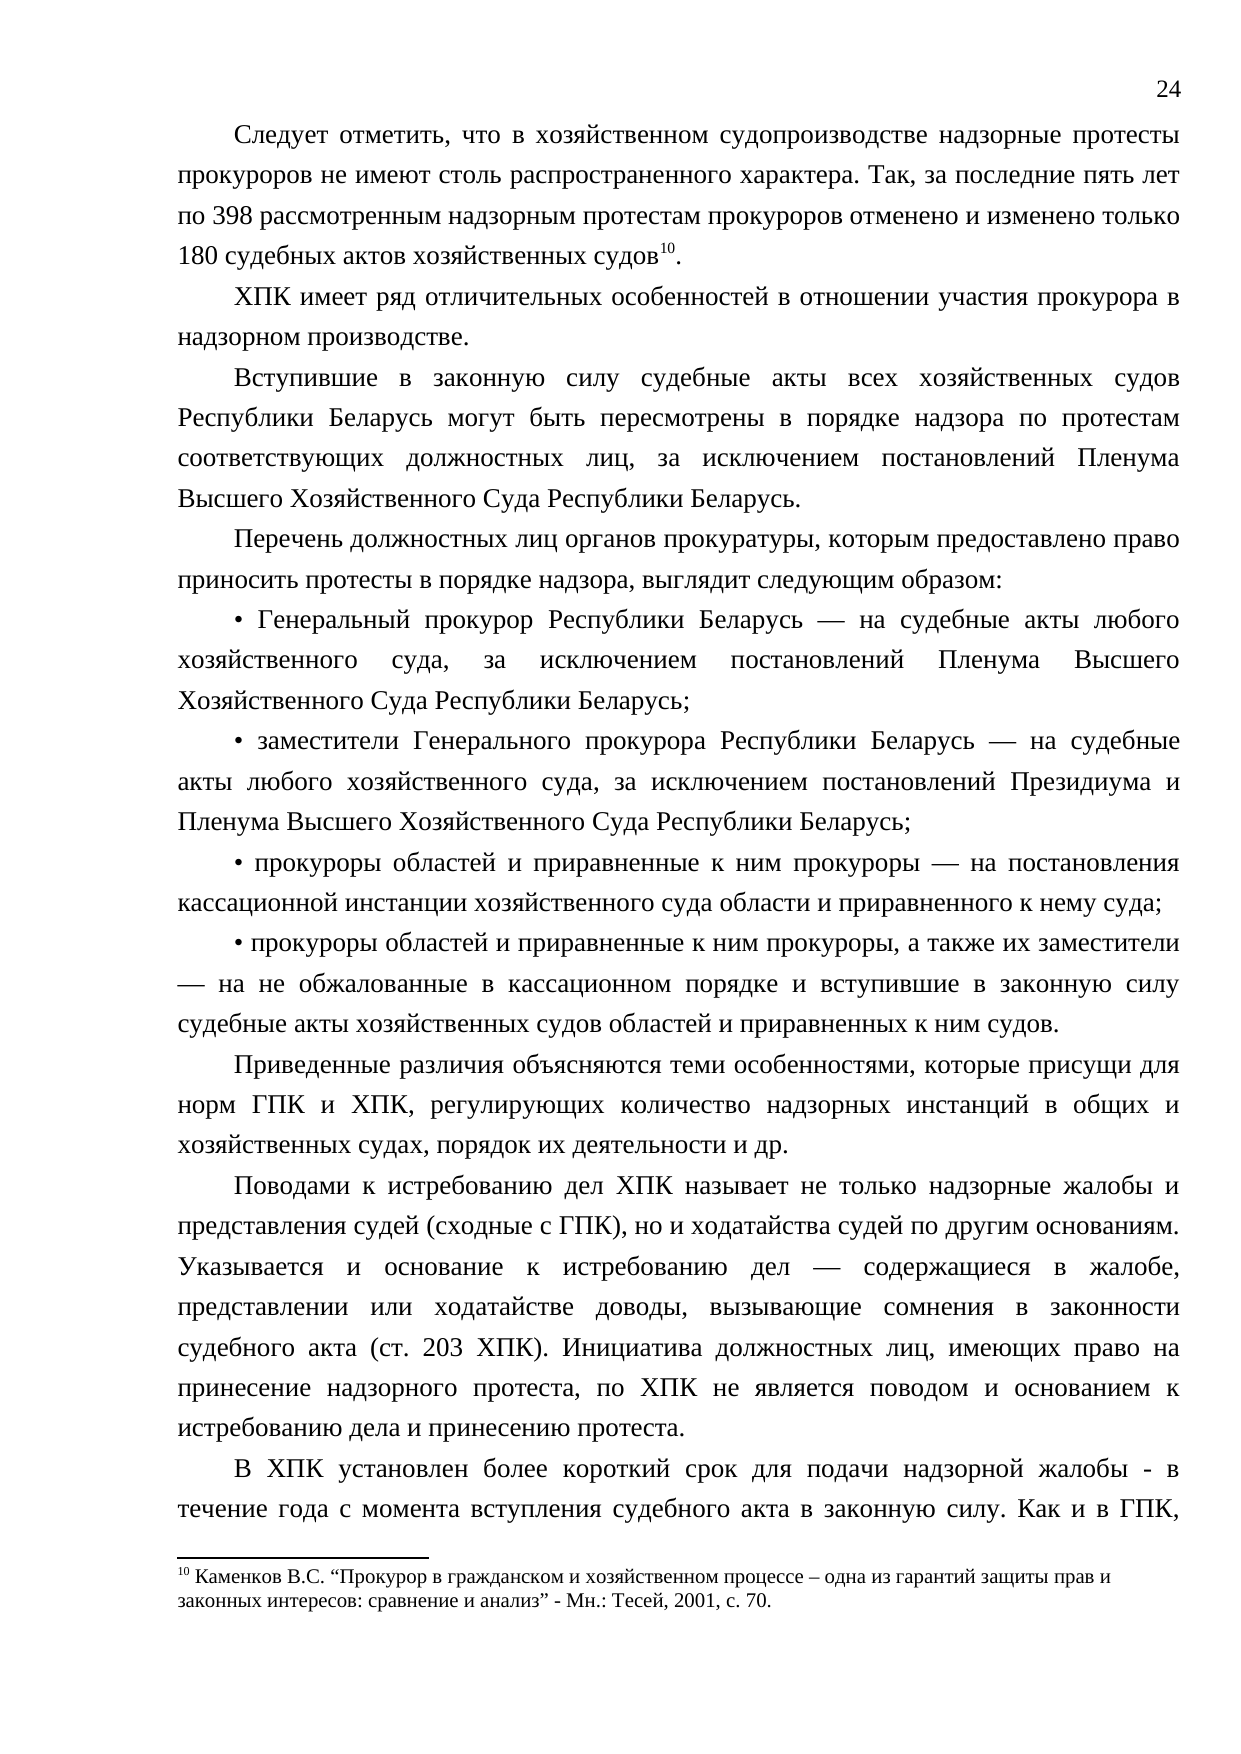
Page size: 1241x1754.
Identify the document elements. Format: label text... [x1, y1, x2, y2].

text Поводами к истребованию дел ХПК называет не только надзорные жалобы и представления судей (сходные с ГПК), но и ходатайства судей по другим основаниям. Указывается и основание к истребованию дел — содержащиеся в жалобе, представлении или ходатайстве доводы, вызывающие сомнения в законности судебного акта (ст. 203 ХПК). Инициатива должностных лиц, имеющих право на принесение надзорного протеста, по ХПК не является поводом и основанием к истребованию дела и принесению протеста. [177, 1169, 1181, 1443]
text Следует отметить, что в хозяйственном судопроизводстве надзорные протесты прокуроров не имеют столь распространенного характера. Так, за последние пять лет по 398 рассмотренным надзорным протестам прокуроров отменено и изменено только 180 судебных актов хозяйственных судов. [177, 118, 1181, 271]
text • прокуроры областей и приравненные к ним прокуроры, а также их заместители — на не обжалованные в кассационном порядке и вступившие в законную силу судебные акты хозяйственных судов областей и приравненных к ним судов. [177, 926, 1181, 1038]
text Перечень должностных лиц органов прокуратуры, которым предоставлено право приносить протесты в порядке надзора, выглядит следующим образом: [177, 522, 1181, 594]
text • Генеральный прокурор Республики Беларусь — на судебные акты любого хозяйственного суда, за исключением постановлений Пленума Высшего Хозяйственного Суда Республики Беларусь; [177, 603, 1181, 715]
text Вступившие в законную силу судебные акты всех хозяйственных судов Республики Беларусь могут быть пересмотрены в порядке надзора по протестам соответствующих должностных лиц, за исключением постановлений Пленума Высшего Хозяйственного Суда Республики Беларусь. [177, 361, 1181, 513]
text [177, 1452, 1181, 1523]
text Приведенные различия объясняются теми особенностями, которые присущи для норм ГПК и ХПК, регулирующих количество надзорных инстанций в общих и хозяйственных судах, порядок их деятельности и др. [177, 1048, 1181, 1160]
text • заместители Генерального прокурора Республики Беларусь — на судебные акты любого хозяйственного суда, за исключением постановлений Президиума и Пленума Высшего Хозяйственного Суда Республики Беларусь; [177, 724, 1181, 836]
text ХПК имеет ряд отличительных особенностей в отношении участия прокурора в надзорном производстве. [177, 280, 1181, 351]
text • прокуроры областей и приравненные к ним прокуроры — на постановления кассационной инстанции хозяйственного суда области и приравненного к нему суда; [177, 846, 1181, 917]
